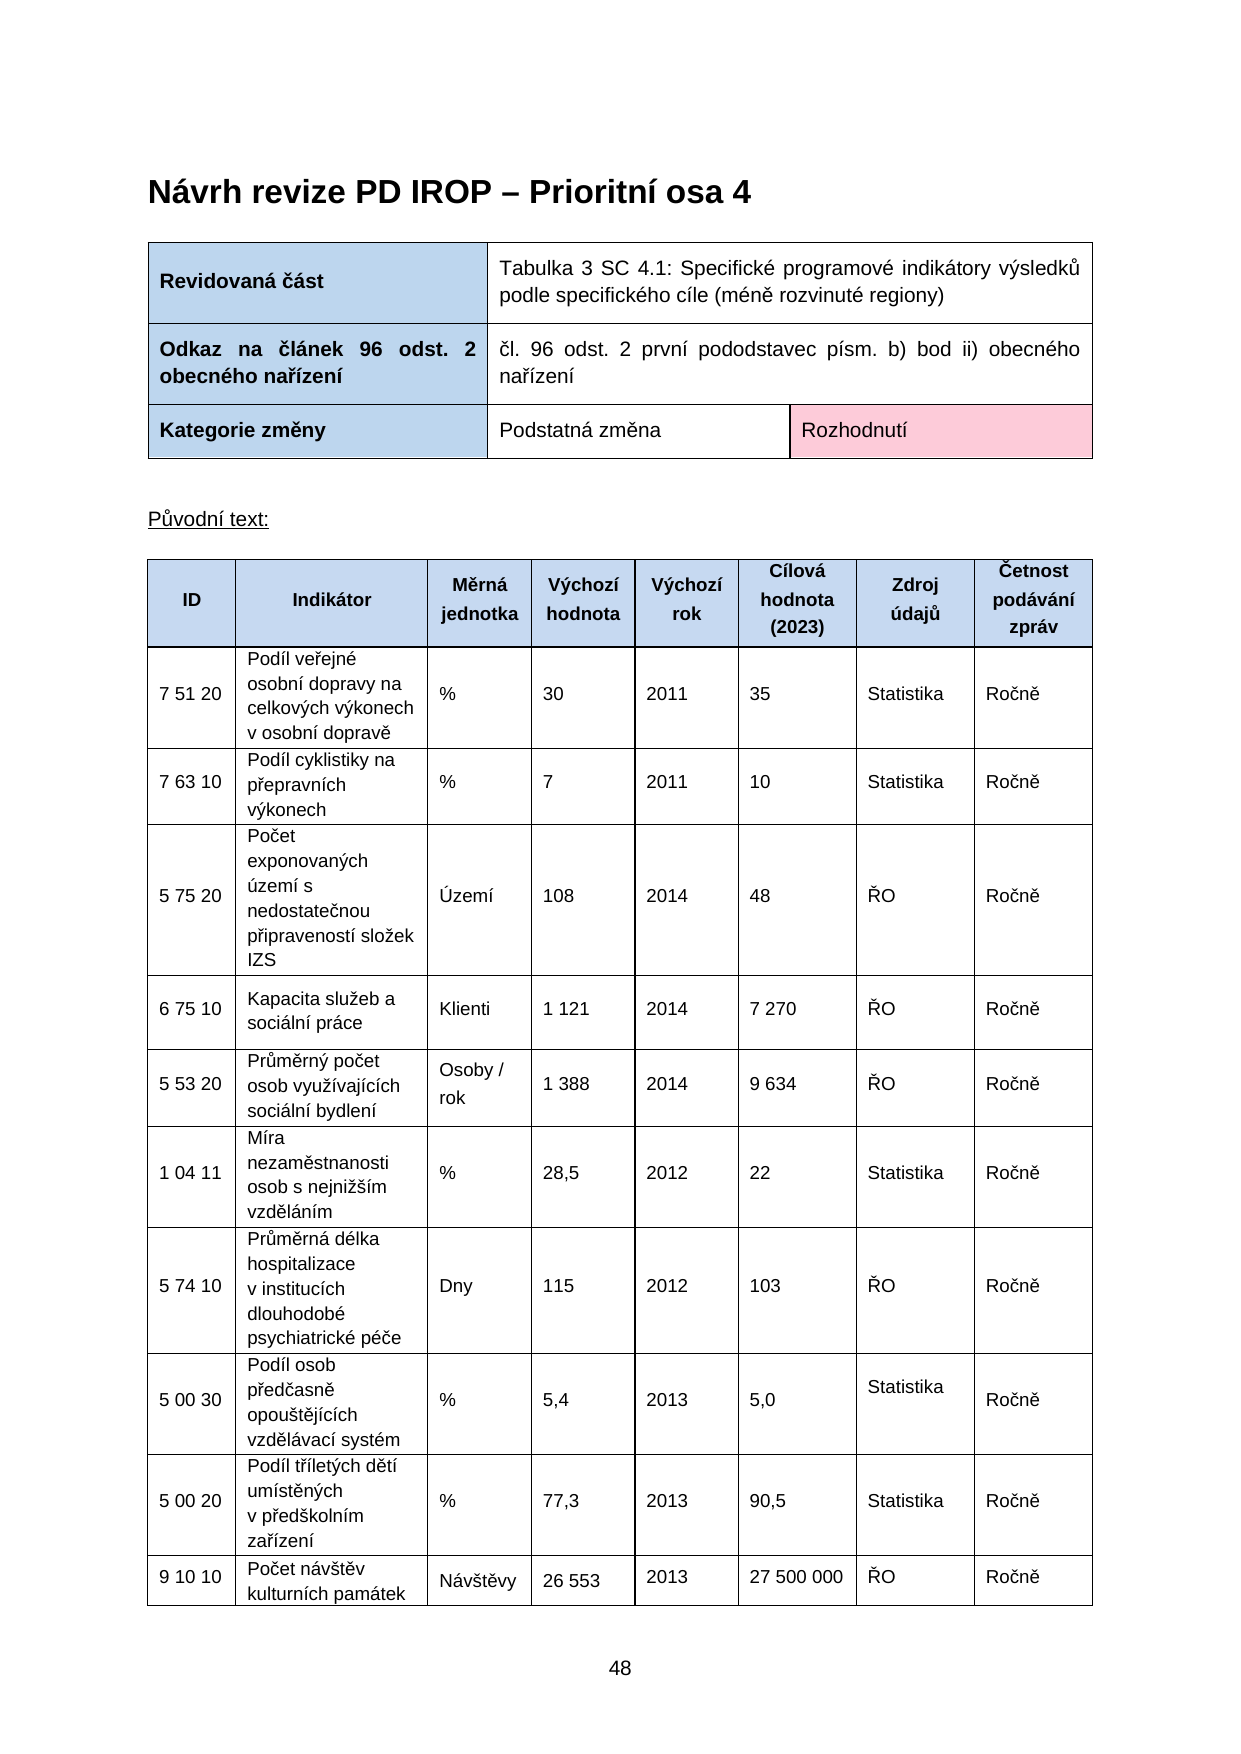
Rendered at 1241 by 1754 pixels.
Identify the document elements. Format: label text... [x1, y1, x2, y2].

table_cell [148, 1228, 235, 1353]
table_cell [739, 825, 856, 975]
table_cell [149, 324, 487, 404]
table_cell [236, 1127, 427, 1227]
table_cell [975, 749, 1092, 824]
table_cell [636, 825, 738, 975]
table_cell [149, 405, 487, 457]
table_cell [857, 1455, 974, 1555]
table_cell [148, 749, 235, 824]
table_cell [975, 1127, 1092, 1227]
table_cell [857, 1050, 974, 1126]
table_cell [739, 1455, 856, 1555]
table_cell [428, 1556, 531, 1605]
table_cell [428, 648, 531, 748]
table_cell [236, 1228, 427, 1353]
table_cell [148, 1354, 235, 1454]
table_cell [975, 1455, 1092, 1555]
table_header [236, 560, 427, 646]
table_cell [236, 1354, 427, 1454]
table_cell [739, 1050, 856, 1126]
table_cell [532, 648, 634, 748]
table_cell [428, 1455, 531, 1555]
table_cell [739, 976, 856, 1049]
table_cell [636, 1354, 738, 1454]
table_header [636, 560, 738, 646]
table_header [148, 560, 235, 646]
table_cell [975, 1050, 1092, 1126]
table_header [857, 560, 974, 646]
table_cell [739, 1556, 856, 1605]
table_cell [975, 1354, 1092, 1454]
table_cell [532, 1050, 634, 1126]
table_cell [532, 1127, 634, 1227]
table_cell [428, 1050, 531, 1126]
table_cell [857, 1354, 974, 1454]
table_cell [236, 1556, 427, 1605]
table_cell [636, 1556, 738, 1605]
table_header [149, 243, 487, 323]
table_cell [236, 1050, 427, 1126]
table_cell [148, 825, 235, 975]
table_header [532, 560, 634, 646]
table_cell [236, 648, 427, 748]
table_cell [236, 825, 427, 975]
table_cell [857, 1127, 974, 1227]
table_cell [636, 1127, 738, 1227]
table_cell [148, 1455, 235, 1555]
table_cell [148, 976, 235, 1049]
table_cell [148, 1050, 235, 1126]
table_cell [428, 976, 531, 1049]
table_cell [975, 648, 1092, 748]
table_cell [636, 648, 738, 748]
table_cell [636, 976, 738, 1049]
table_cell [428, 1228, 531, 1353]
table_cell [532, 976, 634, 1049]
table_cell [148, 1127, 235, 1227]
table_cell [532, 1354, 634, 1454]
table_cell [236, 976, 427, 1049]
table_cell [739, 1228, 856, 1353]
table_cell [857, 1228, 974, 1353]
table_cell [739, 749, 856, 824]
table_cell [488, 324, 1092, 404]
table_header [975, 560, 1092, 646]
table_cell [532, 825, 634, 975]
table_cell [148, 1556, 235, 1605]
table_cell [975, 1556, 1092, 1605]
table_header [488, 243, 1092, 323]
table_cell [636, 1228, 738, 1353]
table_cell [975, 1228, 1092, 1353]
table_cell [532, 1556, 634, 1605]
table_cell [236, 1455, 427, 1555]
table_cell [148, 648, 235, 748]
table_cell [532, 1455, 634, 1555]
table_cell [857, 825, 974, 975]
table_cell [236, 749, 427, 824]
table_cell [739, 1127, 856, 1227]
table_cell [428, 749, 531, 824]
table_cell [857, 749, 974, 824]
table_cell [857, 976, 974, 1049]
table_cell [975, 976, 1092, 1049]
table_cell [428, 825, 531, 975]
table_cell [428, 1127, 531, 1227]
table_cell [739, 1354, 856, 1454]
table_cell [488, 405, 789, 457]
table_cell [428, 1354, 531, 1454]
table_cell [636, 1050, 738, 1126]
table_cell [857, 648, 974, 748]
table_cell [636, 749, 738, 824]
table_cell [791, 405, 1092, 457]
text Původní text: [148, 507, 1093, 531]
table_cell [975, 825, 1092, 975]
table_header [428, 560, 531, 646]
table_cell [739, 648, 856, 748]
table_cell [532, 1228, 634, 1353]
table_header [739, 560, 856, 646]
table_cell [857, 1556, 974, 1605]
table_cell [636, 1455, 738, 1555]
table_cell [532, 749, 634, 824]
title Návrh revize PD IROP – Prioritní osa 4 [148, 173, 1093, 211]
